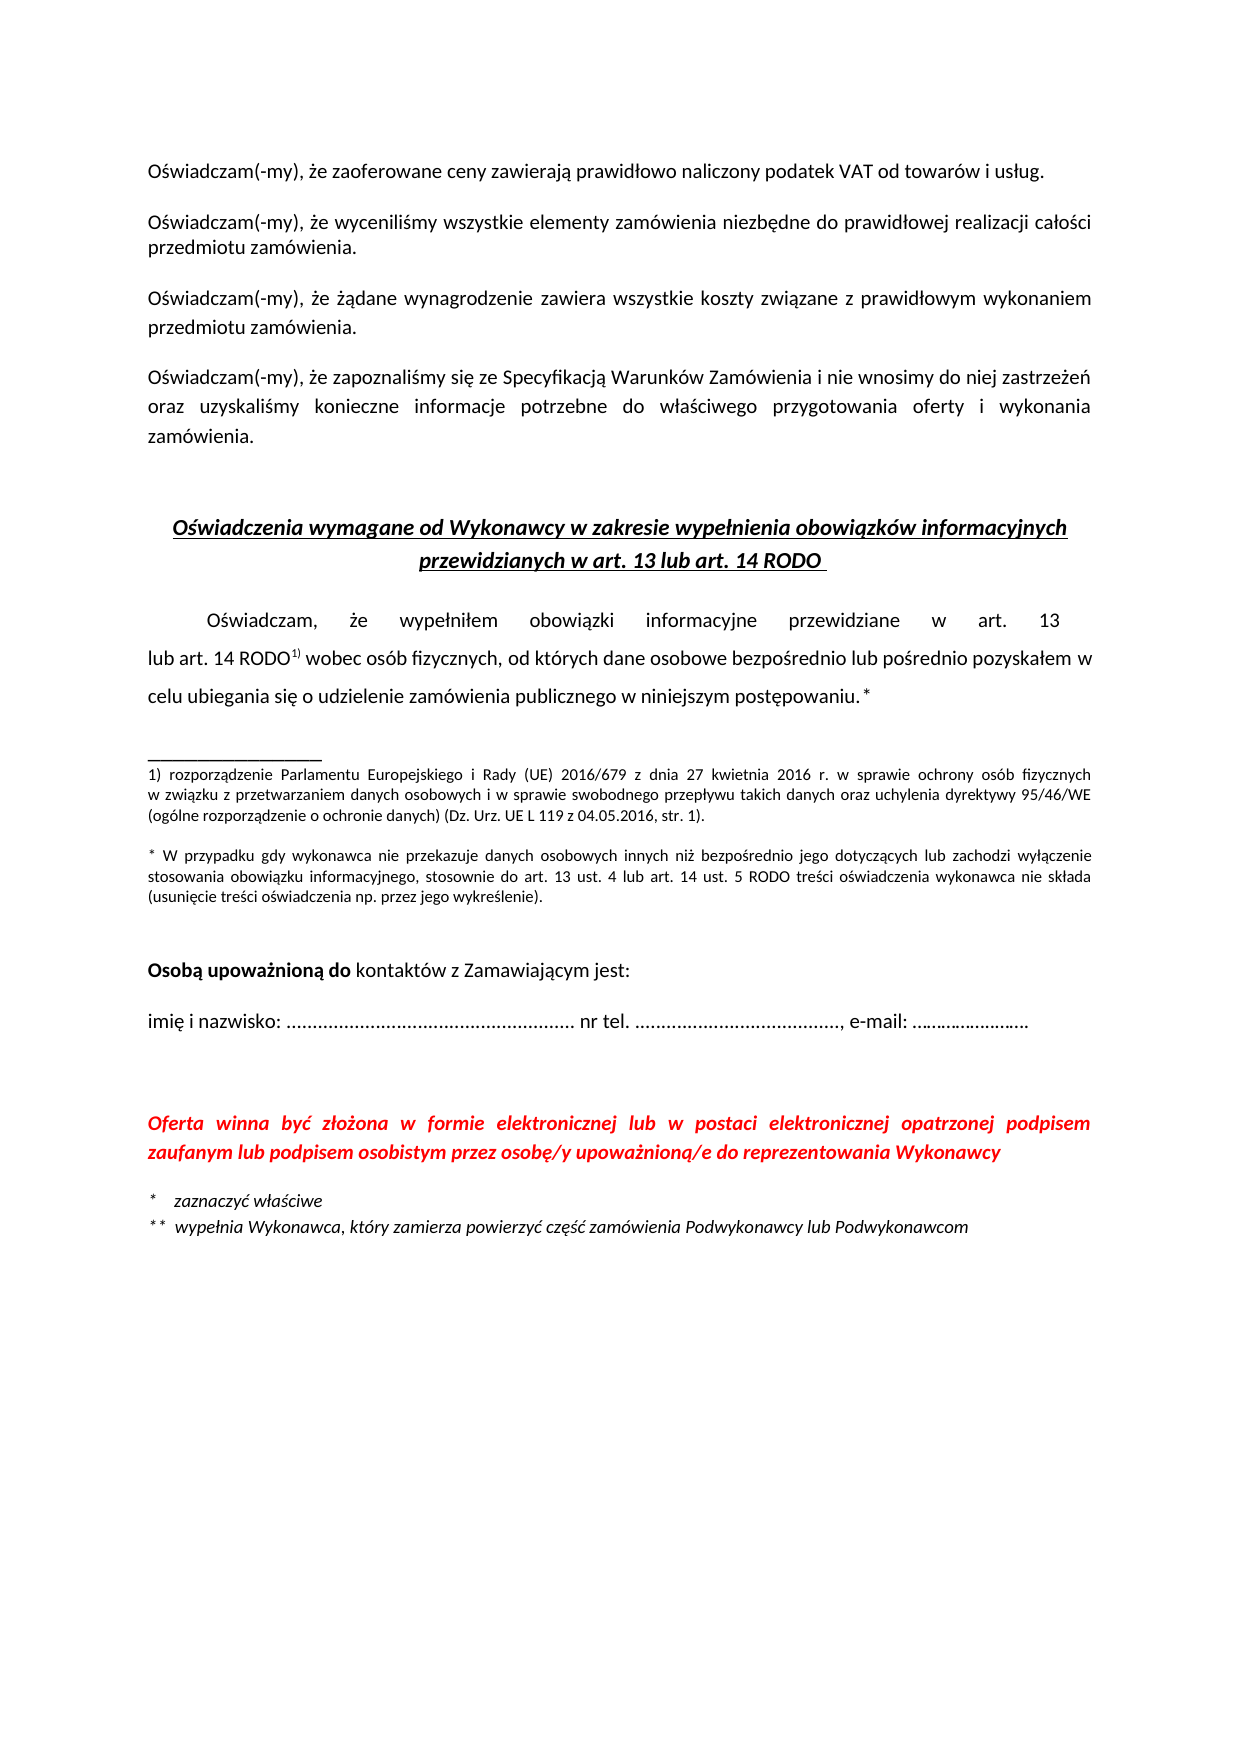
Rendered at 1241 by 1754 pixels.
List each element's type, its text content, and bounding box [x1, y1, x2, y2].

text imię i nazwisko: ....................................................... nr tel. ......................................., e-mail: ……………..……. [148, 1008, 1093, 1034]
text Osobą upoważnioną do kontaktów z Zamawiającym jest: [148, 957, 1093, 983]
text Oświadczam(-my), że zaoferowane ceny zawierają prawidłowo naliczony podatek VAT od towarów i usług. [148, 158, 1093, 184]
text Oświadczam(-my), że wyceniliśmy wszystkie elementy zamówienia niezbędne do prawidłowej realizacji całości przedmiotu zamówienia. [148, 209, 1093, 260]
text Oświadczam, że wypełniłem obowiązki informacyjne przewidziane w art. 13 lub art. 14 RODO1) wobec osób fizycznych, od których dane osobowe bezpośrednio lub pośrednio pozyskałem w celu ubiegania się o udzielenie zamówienia publicznego w niniejszym postępowaniu.* [148, 607, 1093, 709]
text Oferta winna być złożona w formie elektronicznej lub w postaci elektronicznej opatrzonej podpisem zaufanym lub podpisem osobistym przez osobę/y upoważnioną/e do reprezentowania Wykonawcy [148, 1110, 1093, 1164]
text Oświadczam(-my), że żądane wynagrodzenie zawiera wszystkie koszty związane z prawidłowym wykonaniem przedmiotu zamówienia. [148, 285, 1093, 340]
text ______________ [148, 734, 1093, 764]
text Oświadczenia wymagane od Wykonawcy w zakresie wypełnienia obowiązków informacyjnych przewidzianych w art. 13 lub art. 14 RODO [148, 513, 1093, 574]
text * zaznaczyć właściwe ** wypełnia Wykonawca, który zamierza powierzyć część zamówienia Podwykonawcy lub Podwykonawcom [148, 1189, 1093, 1238]
text Oświadczam(-my), że zapoznaliśmy się ze Specyfikacją Warunków Zamówienia i nie wnosimy do niej zastrzeżeń oraz uzyskaliśmy konieczne informacje potrzebne do właściwego przygotowania oferty i wykonania zamówienia. [148, 364, 1093, 448]
text * W przypadku gdy wykonawca nie przekazuje danych osobowych innych niż bezpośrednio jego dotyczących lub zachodzi wyłączenie stosowania obowiązku informacyjnego, stosownie do art. 13 ust. 4 lub art. 14 ust. 5 RODO treści oświadczenia wykonawca nie składa (usunięcie treści oświadczenia np. przez jego wykreślenie). [148, 846, 1093, 907]
text 1) rozporządzenie Parlamentu Europejskiego i Rady (UE) 2016/679 z dnia 27 kwietnia 2016 r. w sprawie ochrony osób fizycznych w związku z przetwarzaniem danych osobowych i w sprawie swobodnego przepływu takich danych oraz uchylenia dyrektywy 95/46/WE (ogólne rozporządzenie o ochronie danych) (Dz. Urz. UE L 119 z 04.05.2016, str. 1). [148, 764, 1093, 825]
